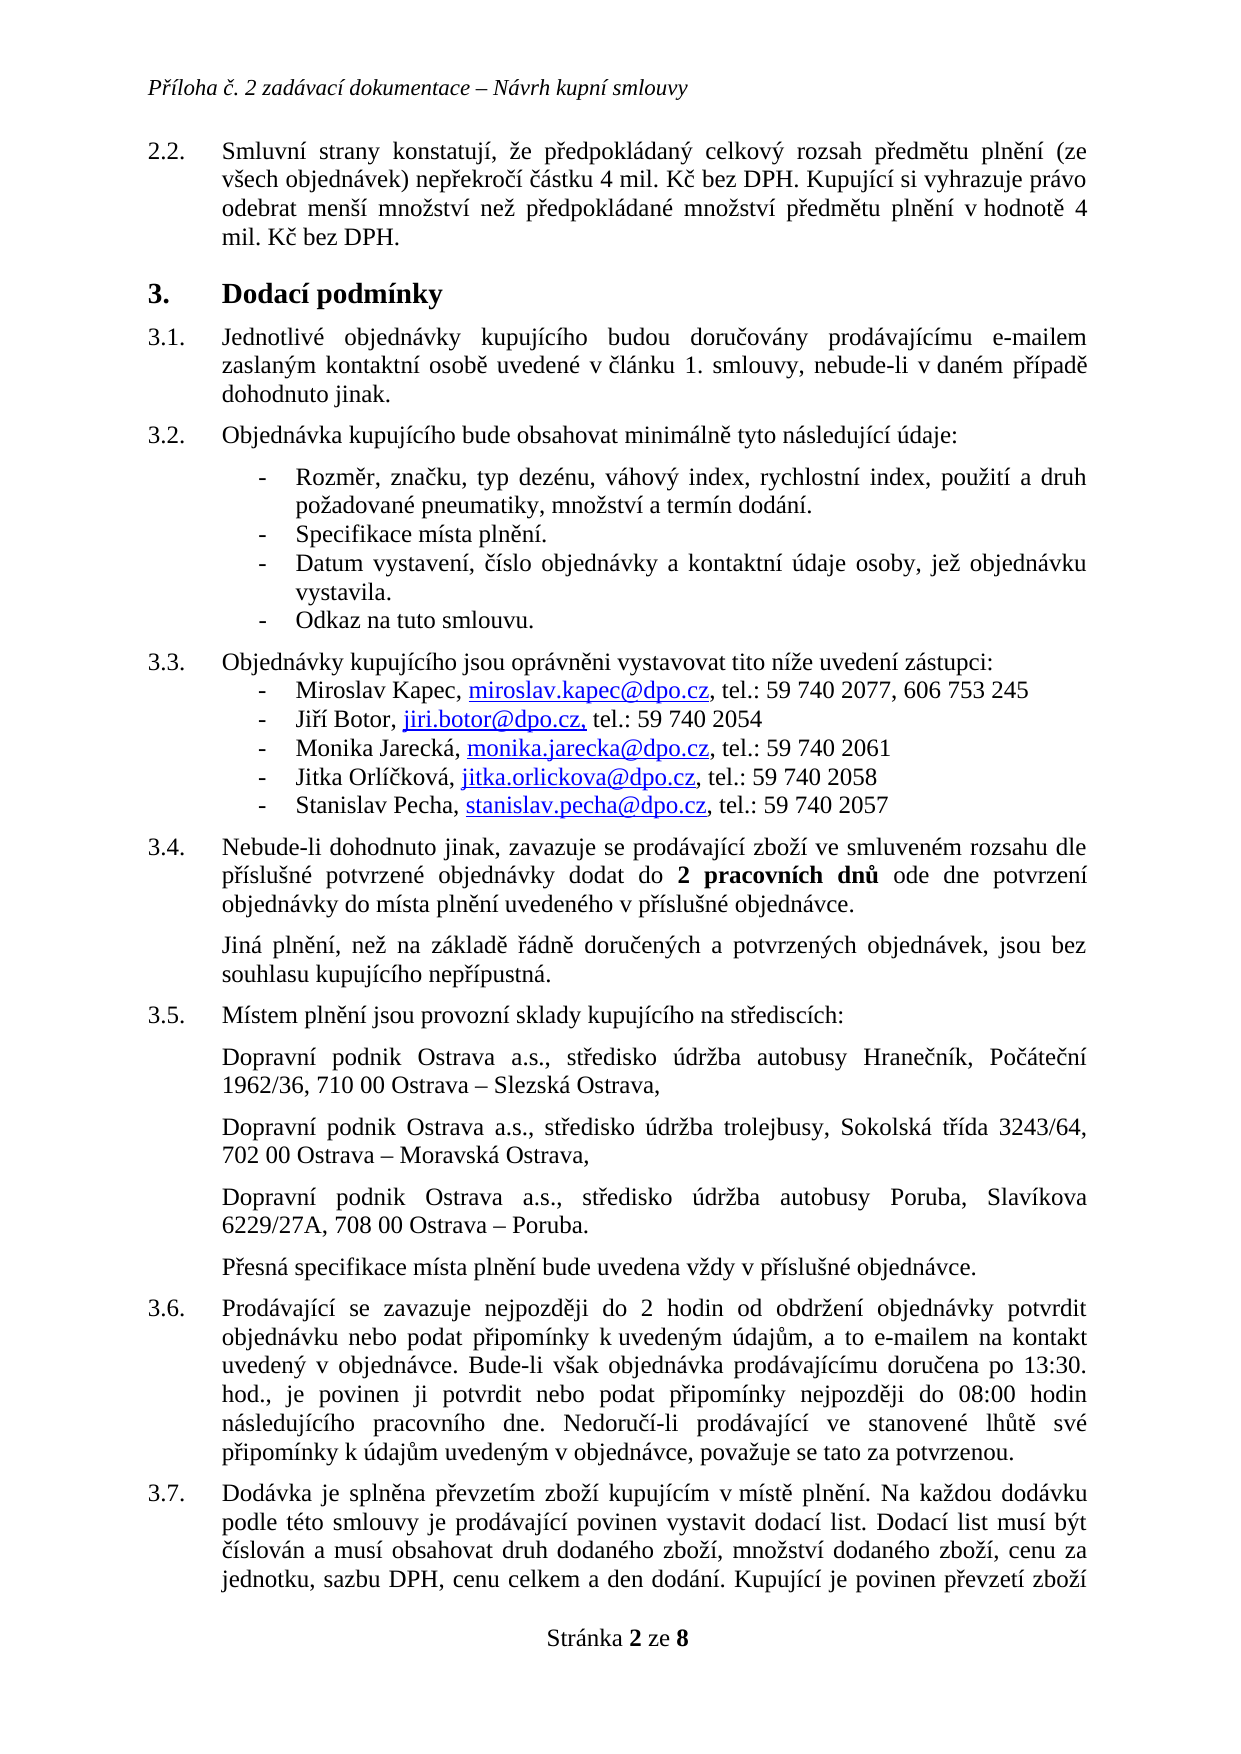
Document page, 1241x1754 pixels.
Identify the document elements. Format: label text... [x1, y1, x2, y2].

list Rozměr, značku, typ dezénu, váhový index, rychlostní index, použití a druh požadované pneumatiky, množství a termín dodání. [258, 462, 1087, 519]
subtitle Dodací podmínky [148, 276, 1087, 309]
list Jiří Botor, jiri.botor@dpo.cz, tel.: 59 740 2054 [258, 704, 1087, 733]
list Monika Jarecká, monika.jarecka@dpo.cz, tel.: 59 740 2061 [258, 733, 1087, 762]
list Stanislav Pecha, stanislav.pecha@dpo.cz, tel.: 59 740 2057 [258, 791, 1087, 819]
text Dopravní podnik Ostrava a.s., středisko údržba trolejbusy, Sokolská třída 3243/64, 702 00 Ostrava – Moravská Ostrava, [222, 1112, 1087, 1169]
list Prodávající se zavazuje nejpozději do 2 hodin od obdržení objednávky potvrdit objednávku nebo podat připomínky k uvedeným údajům, a to e-mailem na kontakt uvedený v objednávce. Bude-li však objednávka prodávajícímu doručena po 13:30. hod., je povinen ji potvrdit nebo podat připomínky nejpozději do 08:00 hodin následujícího pracovního dne. Nedoručí-li prodávající ve stanovené lhůtě své připomínky k údajům uvedeným v objednávce, považuje se tato za potvrzenou. [148, 1293, 1087, 1466]
text Dopravní podnik Ostrava a.s., středisko údržba autobusy Poruba, Slavíkova 6229/27A, 708 00 Ostrava – Poruba. [222, 1182, 1087, 1239]
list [148, 1478, 1087, 1593]
list Místem plnění jsou provozní sklady kupujícího na střediscích: [148, 1001, 1087, 1029]
text Přesná specifikace místa plnění bude uvedena vždy v příslušné objednávce. [222, 1252, 1087, 1281]
text Dopravní podnik Ostrava a.s., středisko údržba autobusy Hranečník, Počáteční 1962/36, 710 00 Ostrava – Slezská Ostrava, [222, 1042, 1087, 1099]
list Specifikace místa plnění. [258, 519, 1087, 548]
text Jiná plnění, než na základě řádně doručených a potvrzených objednávek, jsou bez souhlasu kupujícího nepřípustná. [222, 931, 1087, 988]
list Datum vystavení, číslo objednávky a kontaktní údaje osoby, jež objednávku vystavila. [258, 548, 1087, 606]
list Miroslav Kapec, miroslav.kapec@dpo.cz, tel.: 59 740 2077, 606 753 245 [258, 676, 1087, 704]
list Objednávka kupujícího bude obsahovat minimálně tyto následující údaje: [148, 421, 1087, 449]
list Jitka Orlíčková, jitka.orlickova@dpo.cz, tel.: 59 740 2058 [258, 762, 1087, 791]
list Smluvní strany konstatují, že předpokládaný celkový rozsah předmětu plnění (ze všech objednávek) nepřekročí částku 4 mil. Kč bez DPH. Kupující si vyhrazuje právo odebrat menší množství než předpokládané množství předmětu plnění v hodnotě 4 mil. Kč bez DPH. [148, 136, 1087, 251]
list Objednávky kupujícího jsou oprávněni vystavovat tito níže uvedení zástupci: [148, 647, 1087, 676]
list Odkaz na tuto smlouvu. [258, 606, 1087, 634]
list Nebude-li dohodnuto jinak, zavazuje se prodávající zboží ve smluveném rozsahu dle příslušné potvrzené objednávky dodat do 2 pracovních dnů ode dne potvrzení objednávky do místa plnění uvedeného v příslušné objednávce. [148, 832, 1087, 918]
list Jednotlivé objednávky kupujícího budou doručovány prodávajícímu e-mailem zaslaným kontaktní osobě uvedené v článku 1. smlouvy, nebude-li v daném případě dohodnuto jinak. [148, 322, 1087, 408]
